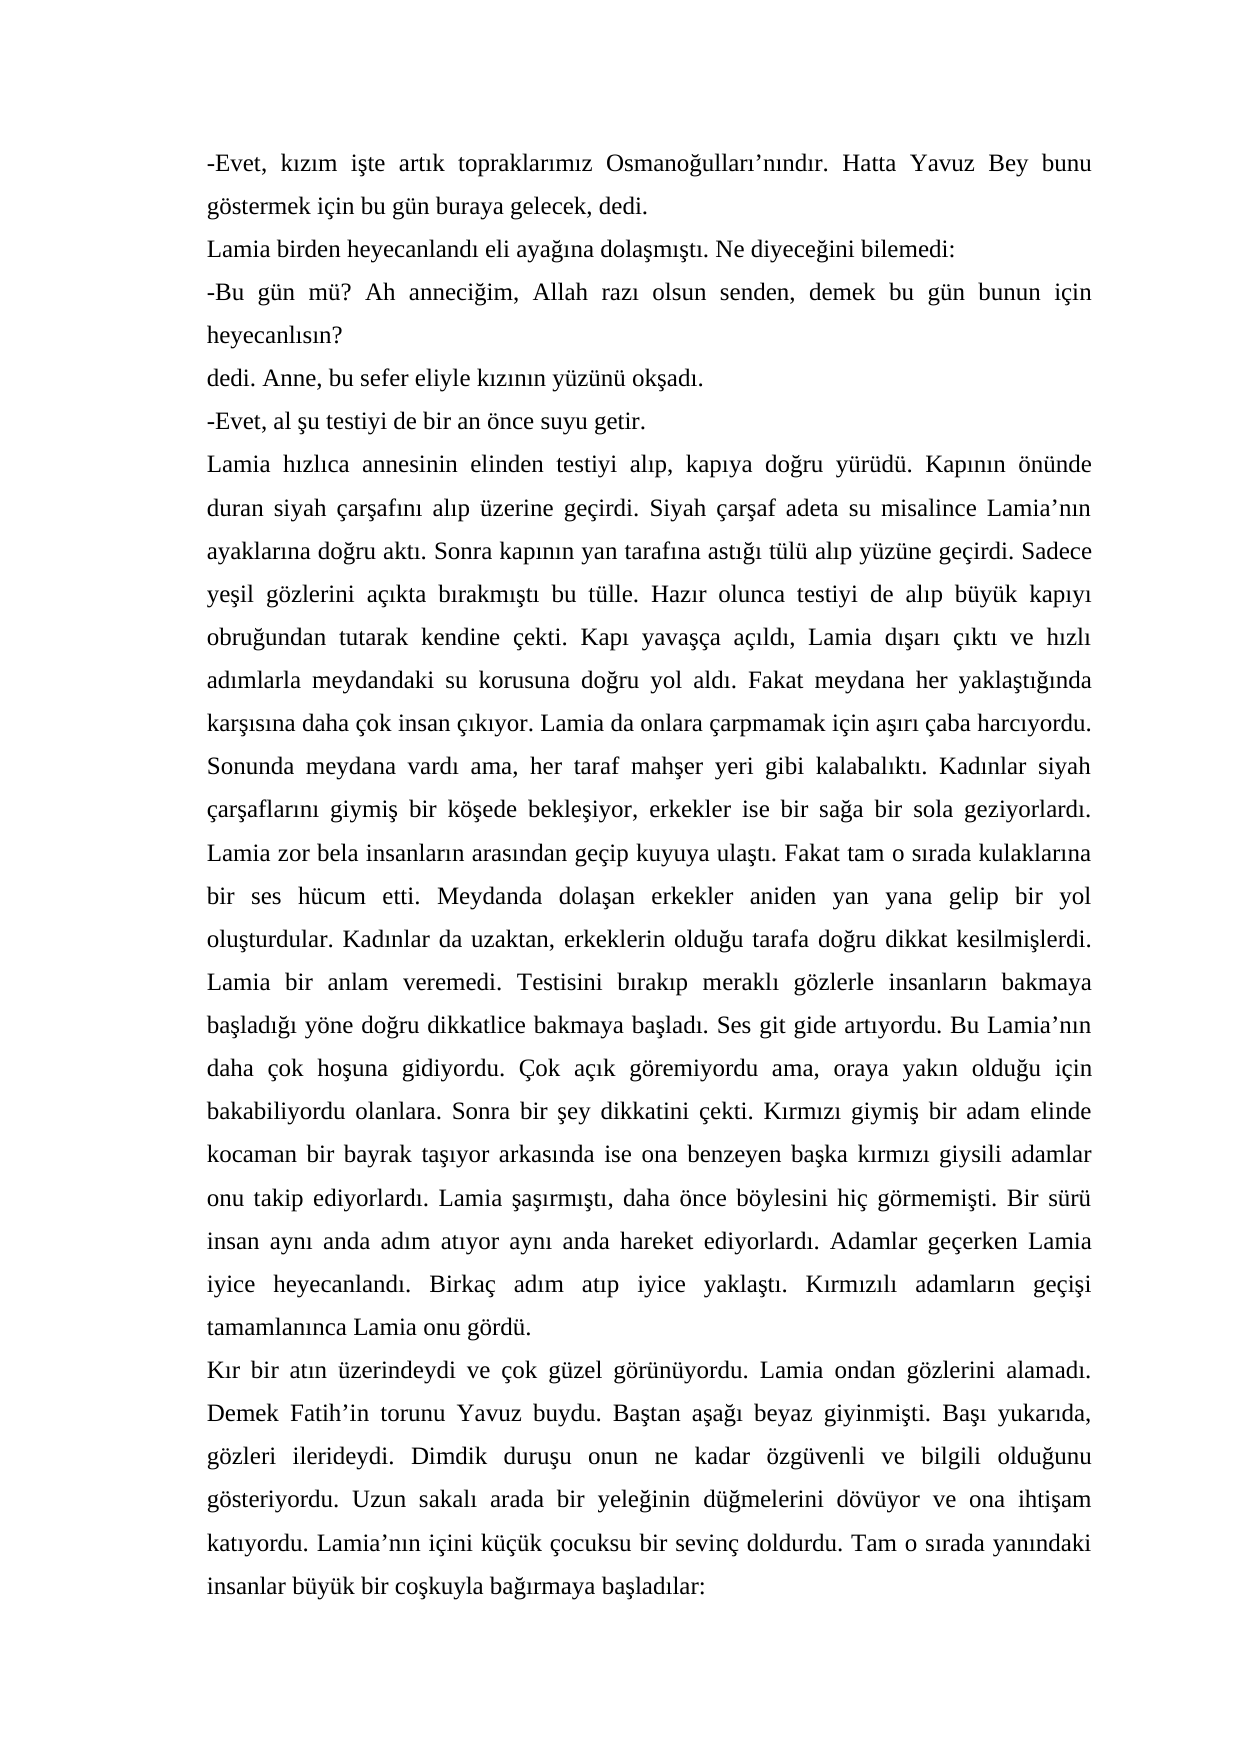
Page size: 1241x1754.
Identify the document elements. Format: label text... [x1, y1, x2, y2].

text dedi. Anne, bu sefer eliyle kızının yüzünü okşadı. [207, 363, 1093, 392]
text -Bu gün mü? Ah anneciğim, Allah razı olsun senden, demek bu gün bunun için heyecanlısın? [207, 277, 1093, 349]
text -Evet, al şu testiyi de bir an önce suyu getir. [207, 406, 1093, 435]
text -Evet, kızım işte artık topraklarımız Osmanoğulları’nındır. Hatta Yavuz Bey bunu göstermek için bu gün buraya gelecek, dedi. [207, 148, 1093, 219]
text Lamia hızlıca annesinin elinden testiyi alıp, kapıya doğru yürüdü. Kapının önünde duran siyah çarşafını alıp üzerine geçirdi. Siyah çarşaf adeta su misalince Lamia’nın ayaklarına doğru aktı. Sonra kapının yan tarafına astığı tülü alıp yüzüne geçirdi. Sadece yeşil gözlerini açıkta bırakmıştı bu tülle. Hazır olunca testiyi de alıp büyük kapıyı obruğundan tutarak kendine çekti. Kapı yavaşça açıldı, Lamia dışarı çıktı ve hızlı adımlarla meydandaki su korusuna doğru yol aldı. Fakat meydana her yaklaştığında karşısına daha çok insan çıkıyor. Lamia da onlara çarpmamak için aşırı çaba harcıyordu. Sonunda meydana vardı ama, her taraf mahşer yeri gibi kalabalıktı. Kadınlar siyah çarşaflarını giymiş bir köşede bekleşiyor, erkekler ise bir sağa bir sola geziyorlardı. Lamia zor bela insanların arasından geçip kuyuya ulaştı. Fakat tam o sırada kulaklarına bir ses hücum etti. Meydanda dolaşan erkekler aniden yan yana gelip bir yol oluşturdular. Kadınlar da uzaktan, erkeklerin olduğu tarafa doğru dikkat kesilmişlerdi. Lamia bir anlam veremedi. Testisini bırakıp meraklı gözlerle insanların bakmaya başladığı yöne doğru dikkatlice bakmaya başladı. Ses git gide artıyordu. Bu Lamia’nın daha çok hoşuna gidiyordu. Çok açık göremiyordu ama, oraya yakın olduğu için bakabiliyordu olanlara. Sonra bir şey dikkatini çekti. Kırmızı giymiş bir adam elinde kocaman bir bayrak taşıyor arkasında ise ona benzeyen başka kırmızı giysili adamlar onu takip ediyorlardı. Lamia şaşırmıştı, daha önce böylesini hiç görmemişti. Bir sürü insan aynı anda adım atıyor aynı anda hareket ediyorlardı. Adamlar geçerken Lamia iyice heyecanlandı. Birkaç adım atıp iyice yaklaştı. Kırmızılı adamların geçişi tamamlanınca Lamia onu gördü. [207, 449, 1093, 1341]
text Lamia birden heyecanlandı eli ayağına dolaşmıştı. Ne diyeceğini bilemedi: [207, 234, 1093, 263]
text Kır bir atın üzerindeydi ve çok güzel görünüyordu. Lamia ondan gözlerini alamadı. Demek Fatih’in torunu Yavuz buydu. Baştan aşağı beyaz giyinmişti. Başı yukarıda, gözleri ilerideydi. Dimdik duruşu onun ne kadar özgüvenli ve bilgili olduğunu gösteriyordu. Uzun sakalı arada bir yeleğinin düğmelerini dövüyor ve ona ihtişam katıyordu. Lamia’nın içini küçük çocuksu bir sevinç doldurdu. Tam o sırada yanındaki insanlar büyük bir coşkuyla bağırmaya başladılar: [207, 1355, 1093, 1599]
